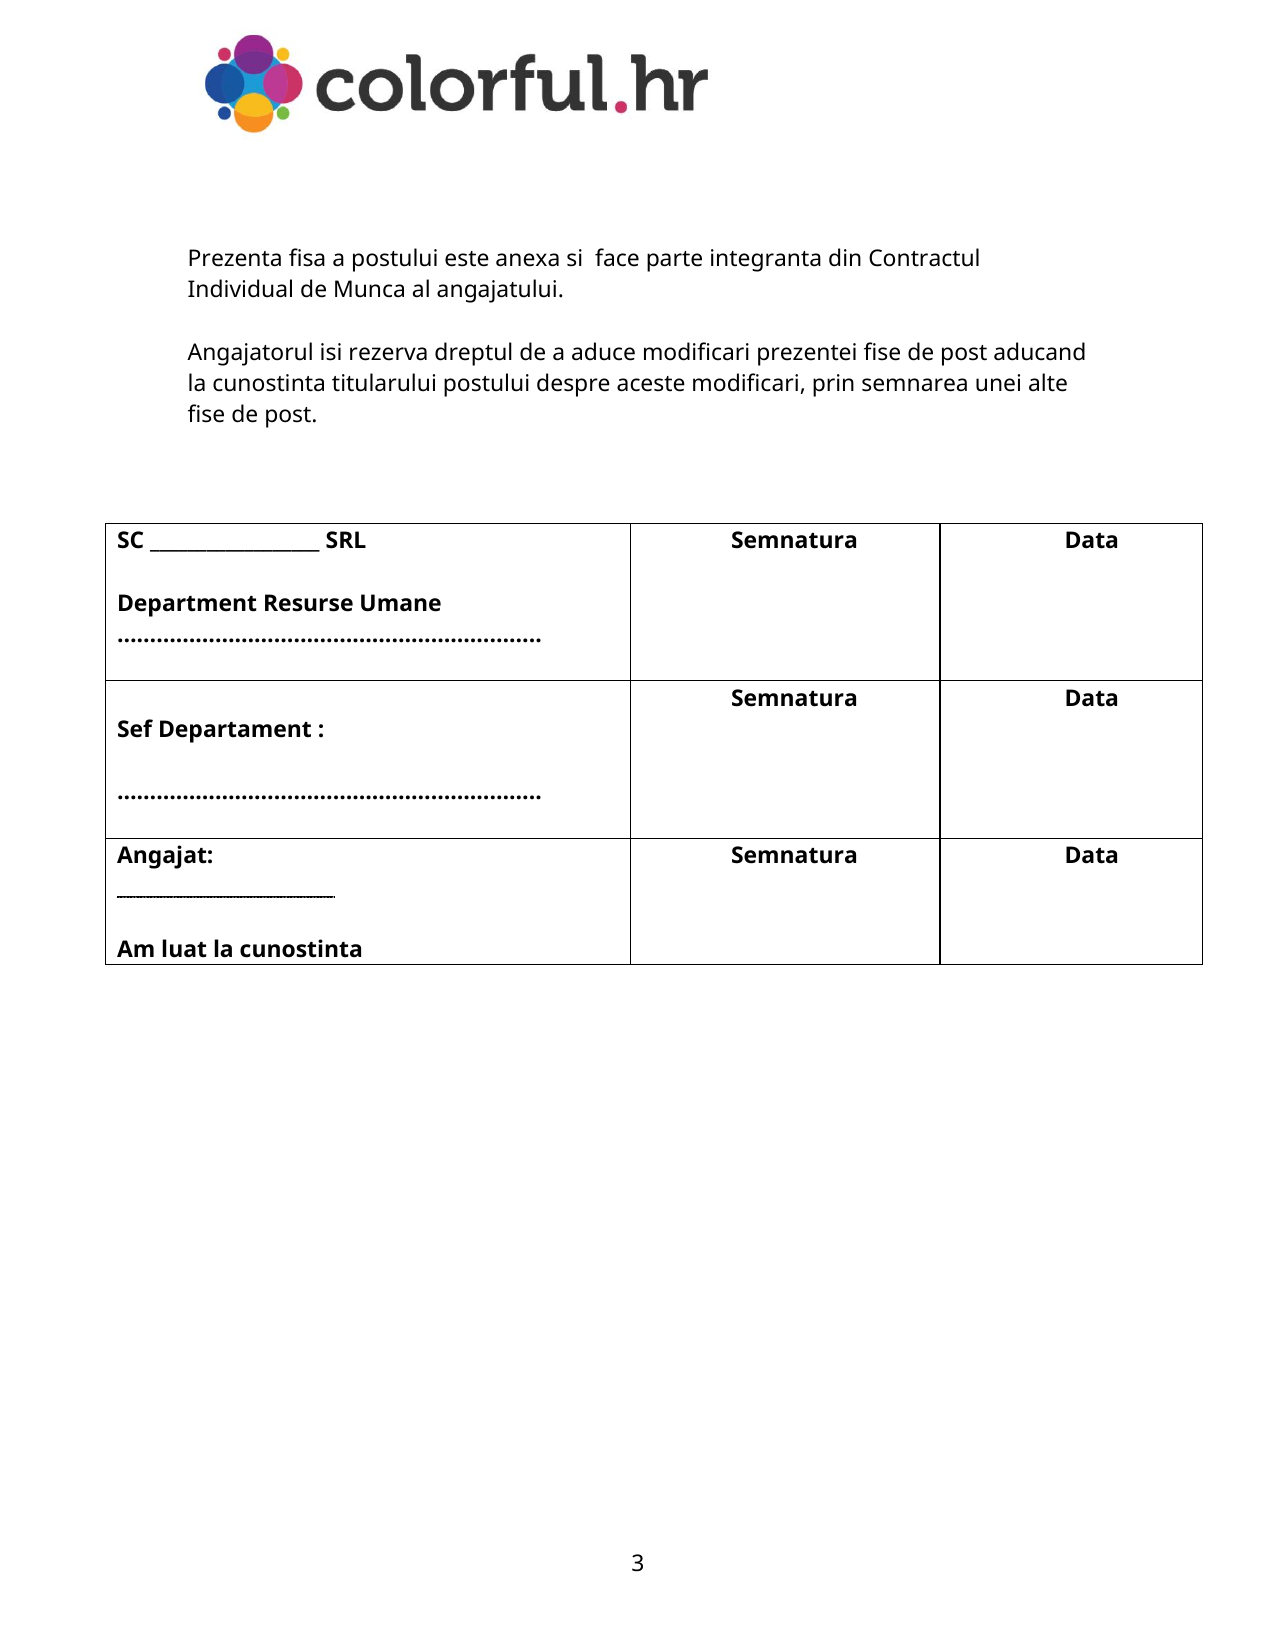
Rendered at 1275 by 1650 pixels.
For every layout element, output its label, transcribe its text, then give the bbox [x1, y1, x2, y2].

text Angajatorul isi rezerva dreptul de a aduce modificari prezentei fise de post aducand la cunostinta titularului postului despre aceste modificari, prin semnarea unei alte fise de post. [187, 336, 1087, 429]
table_cell Sef Departament : ……………………………………………………….. [106, 681, 630, 838]
picture [187, 29, 714, 141]
table_header Data [941, 524, 1202, 680]
table_cell Semnatura [631, 681, 939, 838]
table_cell Angajat: _______________________ Am luat la cunostinta [106, 839, 630, 964]
text Prezenta fisa a postului este anexa si face parte integranta din Contractul Individual de Munca al angajatului. [187, 242, 1087, 304]
table_cell Semnatura [631, 839, 939, 964]
table_header Semnatura [631, 524, 939, 680]
table_header SC __________________ SRL Department Resurse Umane ……………………………………………………….. [106, 524, 630, 680]
table_cell Data [941, 839, 1202, 964]
table_cell Data [941, 681, 1202, 838]
